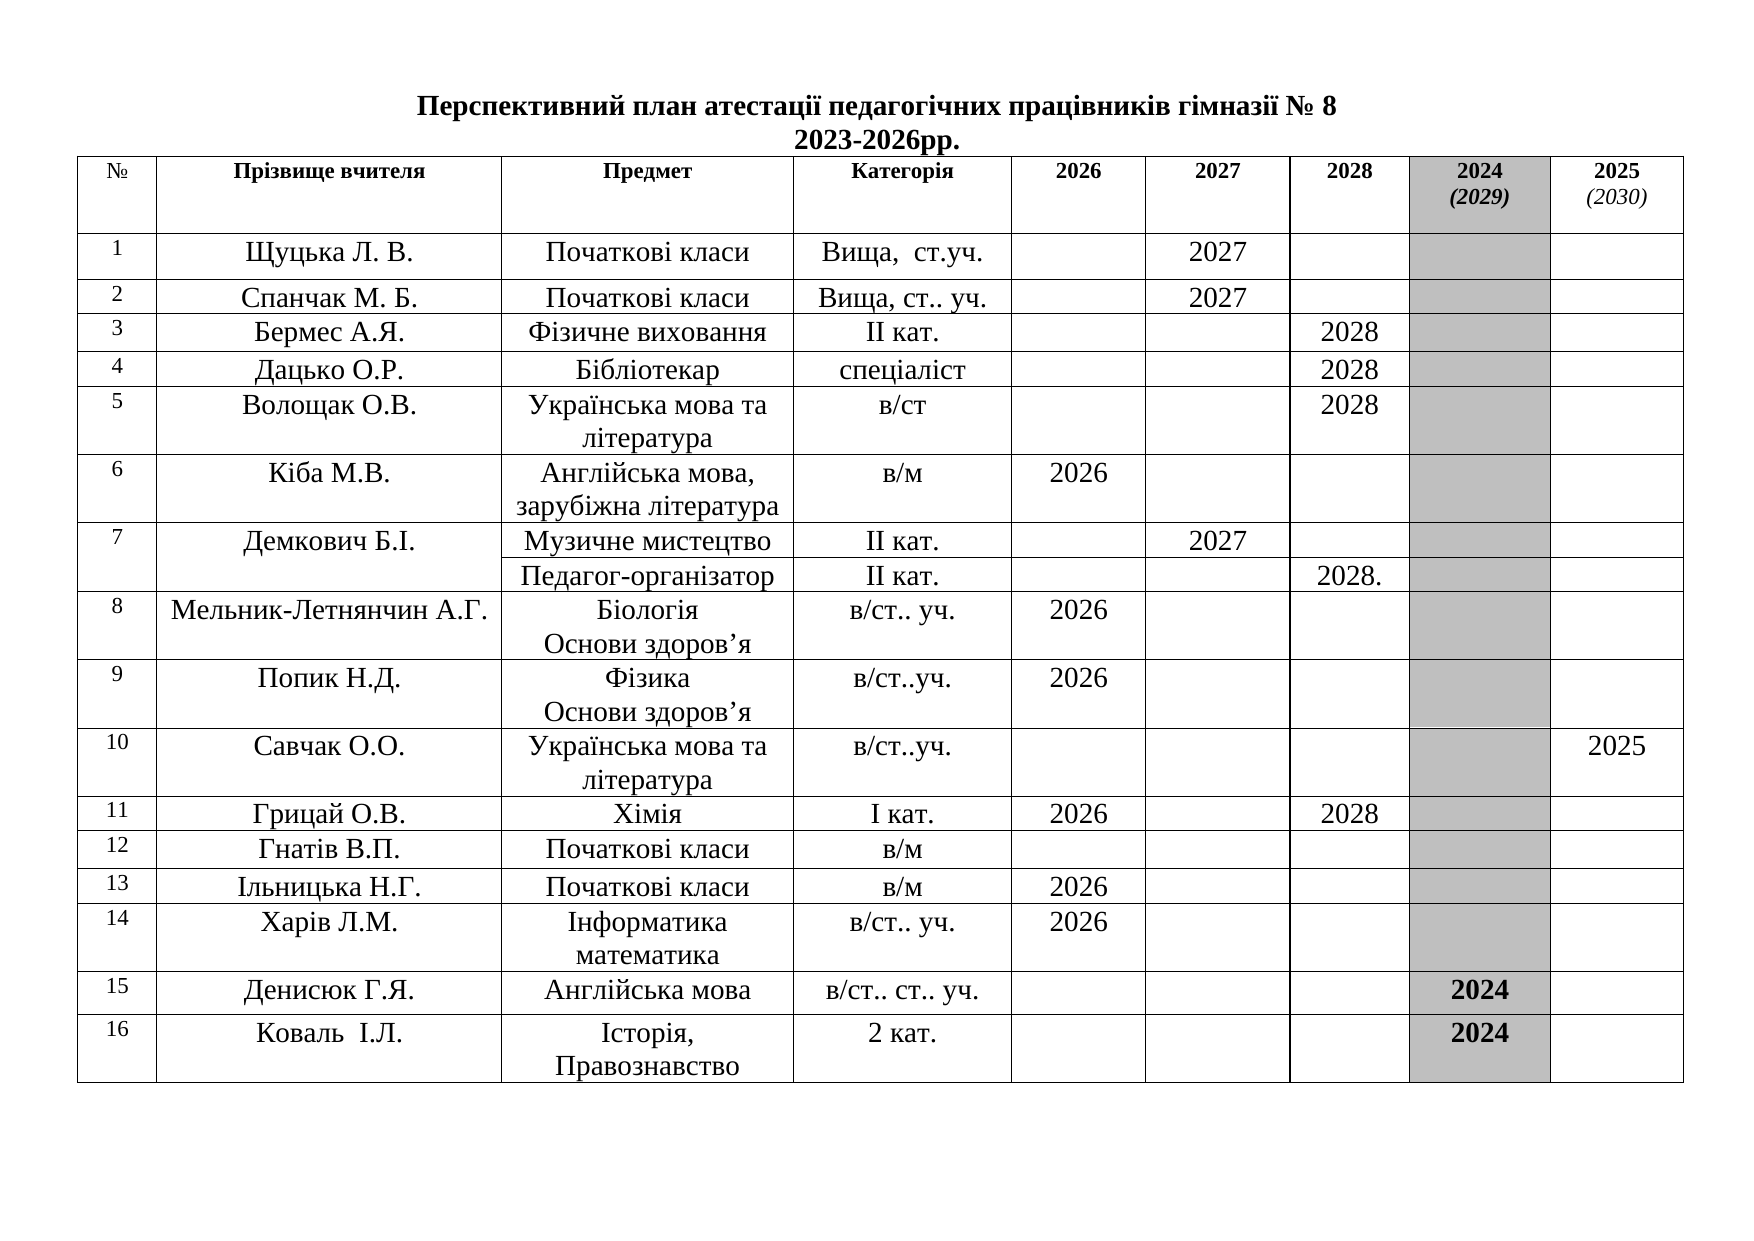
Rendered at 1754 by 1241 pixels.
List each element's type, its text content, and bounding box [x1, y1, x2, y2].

table_cell Бермес А.Я. [157, 314, 501, 351]
table_cell [1551, 797, 1683, 830]
table_cell в/ст.. уч. [794, 904, 1011, 971]
table_cell [1012, 314, 1145, 351]
table_cell [1012, 280, 1145, 313]
table_cell 3 [78, 314, 156, 351]
table_cell 2024 [1410, 1015, 1550, 1082]
table_cell Мельник-Летнянчин А.Г. [157, 592, 501, 659]
table_cell [1012, 972, 1145, 1014]
table_cell [1551, 387, 1683, 454]
table_cell в/м [794, 831, 1011, 868]
table_cell Початкові класи [502, 869, 793, 903]
table_cell [1012, 558, 1145, 591]
table_cell 11 [78, 797, 156, 830]
table_cell Педагог-організатор [502, 558, 793, 591]
table_cell [1410, 455, 1550, 522]
table_header Категорія [794, 157, 1011, 233]
table_cell ІІ кат. [794, 558, 1011, 591]
table_cell [1551, 314, 1683, 351]
table_cell 2028 [1291, 314, 1409, 351]
table_cell Початкові класи [502, 280, 793, 313]
table_cell [1012, 729, 1145, 796]
table_cell 2027 [1146, 234, 1289, 279]
table_cell [1146, 972, 1289, 1014]
table_cell Коваль І.Л. [157, 1015, 501, 1082]
table_cell [1146, 352, 1289, 386]
table_header 2026 [1012, 157, 1145, 233]
table_cell [1410, 660, 1550, 727]
table_cell [1291, 729, 1409, 796]
table_cell 2026 [1012, 869, 1145, 903]
table_cell [1551, 660, 1683, 727]
table_cell спеціаліст [794, 352, 1011, 386]
table_cell в/м [794, 455, 1011, 522]
text 2023-2026рр. [88, 122, 1665, 156]
table_cell Інформатика математика [502, 904, 793, 971]
table_cell 4 [78, 352, 156, 386]
table_cell Демкович Б.І. [157, 523, 501, 591]
table_cell [1012, 523, 1145, 557]
table_header Прізвище вчителя [157, 157, 501, 233]
table_cell [1410, 352, 1550, 386]
table_cell [1291, 280, 1409, 313]
table_cell [1012, 1015, 1145, 1082]
table_cell [1291, 660, 1409, 727]
table_cell [1291, 523, 1409, 557]
table_cell [1551, 904, 1683, 971]
table_cell Попик Н.Д. [157, 660, 501, 727]
table_cell [1551, 280, 1683, 313]
table_cell Англійська мова [502, 972, 793, 1014]
table_cell Вища, ст.. уч. [794, 280, 1011, 313]
table_header Предмет [502, 157, 793, 233]
table_cell [1146, 455, 1289, 522]
table_cell Ільницька Н.Г. [157, 869, 501, 903]
table_cell Українська мова та література [502, 387, 793, 454]
table_cell [1410, 797, 1550, 830]
table_cell [1410, 558, 1550, 591]
table_cell 5 [78, 387, 156, 454]
table_cell Денисюк Г.Я. [157, 972, 501, 1014]
table_cell 16 [78, 1015, 156, 1082]
table_cell Українська мова та література [502, 729, 793, 796]
table_cell 12 [78, 831, 156, 868]
table_cell [1410, 904, 1550, 971]
table_cell [1291, 831, 1409, 868]
table_cell 2028 [1291, 352, 1409, 386]
table_cell Музичне мистецтво [502, 523, 793, 557]
table_cell 2028 [1291, 387, 1409, 454]
table_cell [1012, 234, 1145, 279]
table_header 2028 [1291, 157, 1409, 233]
table_cell [1410, 280, 1550, 313]
table_cell 13 [78, 869, 156, 903]
table_cell [1551, 869, 1683, 903]
table_header № [78, 157, 156, 233]
table_cell І кат. [794, 797, 1011, 830]
table_cell Щуцька Л. В. [157, 234, 501, 279]
table_cell [1146, 869, 1289, 903]
table_cell [1291, 234, 1409, 279]
table_cell в/м [794, 869, 1011, 903]
table_cell [1410, 523, 1550, 557]
table_cell 2027 [1146, 523, 1289, 557]
table_cell Хімія [502, 797, 793, 830]
table_cell Волощак О.В. [157, 387, 501, 454]
table_cell 8 [78, 592, 156, 659]
table_cell 2026 [1012, 455, 1145, 522]
table_cell Харів Л.М. [157, 904, 501, 971]
table_cell 2025 [1551, 729, 1683, 796]
table_cell Гнатів В.П. [157, 831, 501, 868]
table_cell 6 [78, 455, 156, 522]
table_cell 7 [78, 523, 156, 591]
table_cell Грицай О.В. [157, 797, 501, 830]
table_cell [1291, 972, 1409, 1014]
table_cell [1551, 972, 1683, 1014]
table_cell в/ст..уч. [794, 660, 1011, 727]
table_cell 15 [78, 972, 156, 1014]
table_cell [1410, 387, 1550, 454]
table_cell Фізичне виховання [502, 314, 793, 351]
table_cell 2 [78, 280, 156, 313]
table_cell [1410, 592, 1550, 659]
table_cell 10 [78, 729, 156, 796]
table_cell Біологія Основи здоров’я [502, 592, 793, 659]
table_header 2025 (2030) [1551, 157, 1683, 233]
table_cell 2024 [1410, 972, 1550, 1014]
table_cell [1410, 729, 1550, 796]
table_cell [1146, 904, 1289, 971]
table_cell [1551, 831, 1683, 868]
table_cell [1291, 869, 1409, 903]
table_cell в/ст [794, 387, 1011, 454]
table_cell Вища, ст.уч. [794, 234, 1011, 279]
table_cell 2 кат. [794, 1015, 1011, 1082]
table_cell 2026 [1012, 592, 1145, 659]
table_cell [1146, 592, 1289, 659]
table_cell 2026 [1012, 797, 1145, 830]
table_cell [1146, 729, 1289, 796]
table_cell [1291, 1015, 1409, 1082]
table_cell 9 [78, 660, 156, 727]
table_cell [1291, 592, 1409, 659]
table_cell Англійська мова, зарубіжна література [502, 455, 793, 522]
table_cell Початкові класи [502, 234, 793, 279]
table_cell [1146, 831, 1289, 868]
table_cell [1410, 869, 1550, 903]
table_cell [1410, 831, 1550, 868]
table_cell Кіба М.В. [157, 455, 501, 522]
table_cell Дацько О.Р. [157, 352, 501, 386]
table_cell [1291, 904, 1409, 971]
table_cell в/ст.. уч. [794, 592, 1011, 659]
table_cell Фізика Основи здоров’я [502, 660, 793, 727]
table_cell [1146, 387, 1289, 454]
table_cell [1146, 558, 1289, 591]
table_cell [1012, 387, 1145, 454]
table_cell Бібліотекар [502, 352, 793, 386]
table_cell Савчак О.О. [157, 729, 501, 796]
text Перспективний план атестації педагогічних працівників гімназії № 8 [88, 88, 1665, 122]
table_cell 2028. [1291, 558, 1409, 591]
table_cell [1410, 314, 1550, 351]
table_cell [1146, 1015, 1289, 1082]
table_cell 2026 [1012, 904, 1145, 971]
table_cell [1551, 234, 1683, 279]
table_cell [1146, 314, 1289, 351]
table_cell [1551, 352, 1683, 386]
table_cell [1012, 831, 1145, 868]
table_cell ІІ кат. [794, 523, 1011, 557]
table_cell [1551, 1015, 1683, 1082]
table_cell 2026 [1012, 660, 1145, 727]
table_cell 14 [78, 904, 156, 971]
table_cell ІІ кат. [794, 314, 1011, 351]
table_cell [1146, 797, 1289, 830]
table_cell [1291, 455, 1409, 522]
table_header 2024 (2029) [1410, 157, 1550, 233]
table_cell [1551, 592, 1683, 659]
table_cell 2027 [1146, 280, 1289, 313]
table_cell Початкові класи [502, 831, 793, 868]
table_cell [1012, 352, 1145, 386]
table_cell [1551, 523, 1683, 557]
table_cell [1551, 558, 1683, 591]
table_cell 2028 [1291, 797, 1409, 830]
table_cell 1 [78, 234, 156, 279]
table_header 2027 [1146, 157, 1289, 233]
table_cell в/ст.. ст.. уч. [794, 972, 1011, 1014]
table_cell [1146, 660, 1289, 727]
table_cell в/ст..уч. [794, 729, 1011, 796]
table_cell Спанчак М. Б. [157, 280, 501, 313]
table_cell [1551, 455, 1683, 522]
table_cell [1410, 234, 1550, 279]
table_cell Історія, Правознавство [502, 1015, 793, 1082]
